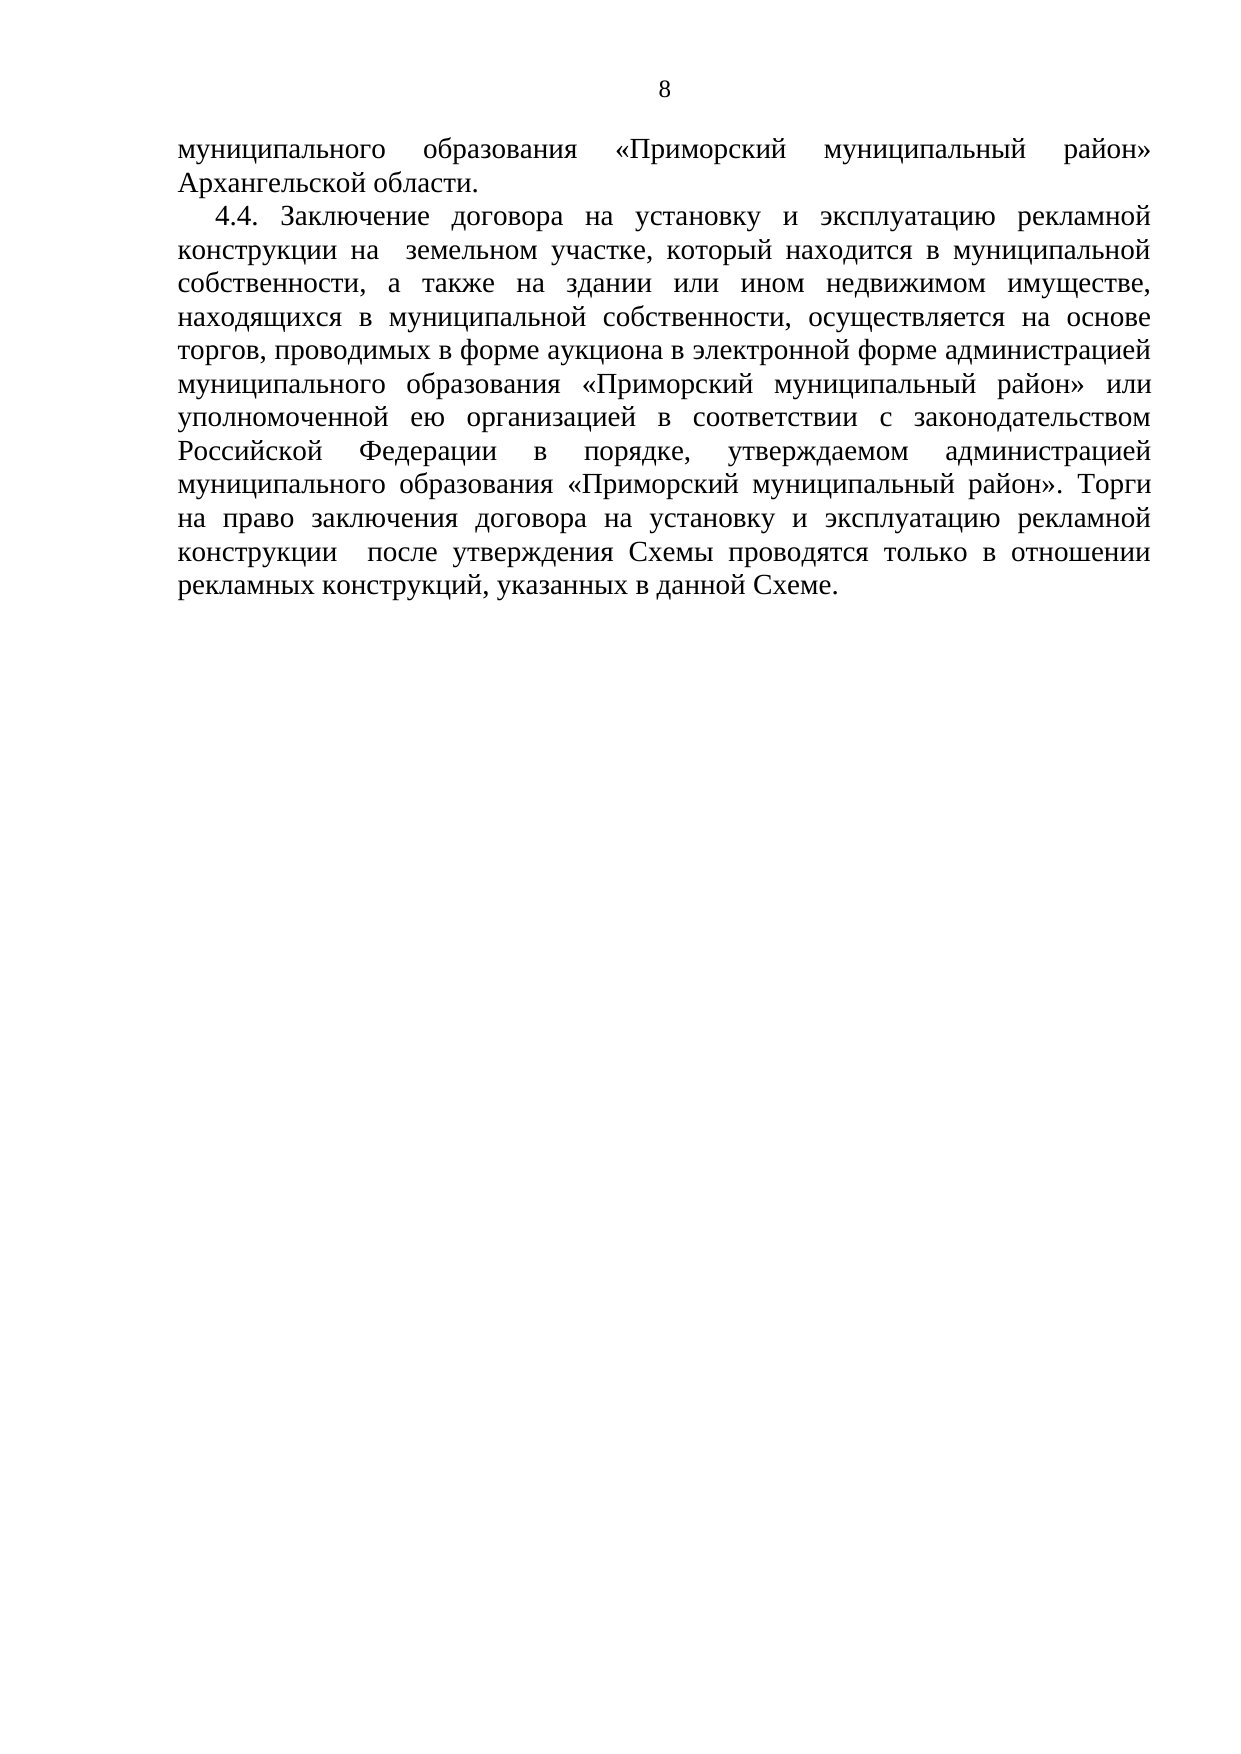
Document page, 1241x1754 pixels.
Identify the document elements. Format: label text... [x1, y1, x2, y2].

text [177, 131, 1152, 198]
text 4.4. Заключение договора на установку и эксплуатацию рекламной конструкции на земельном участке, который находится в муниципальной собственности, а также на здании или ином недвижимом имуществе, находящихся в муниципальной собственности, осуществляется на основе торгов, проводимых в форме аукциона в электронной форме администрацией муниципального образования «Приморский муниципальный район» или уполномоченной ею организацией в соответствии с законодательством Российской Федерации в порядке, утверждаемом администрацией муниципального образования «Приморский муниципальный район». Торги на право заключения договора на установку и эксплуатацию рекламной конструкции после утверждения Схемы проводятся только в отношении рекламных конструкций, указанных в данной Схеме. [177, 198, 1152, 601]
